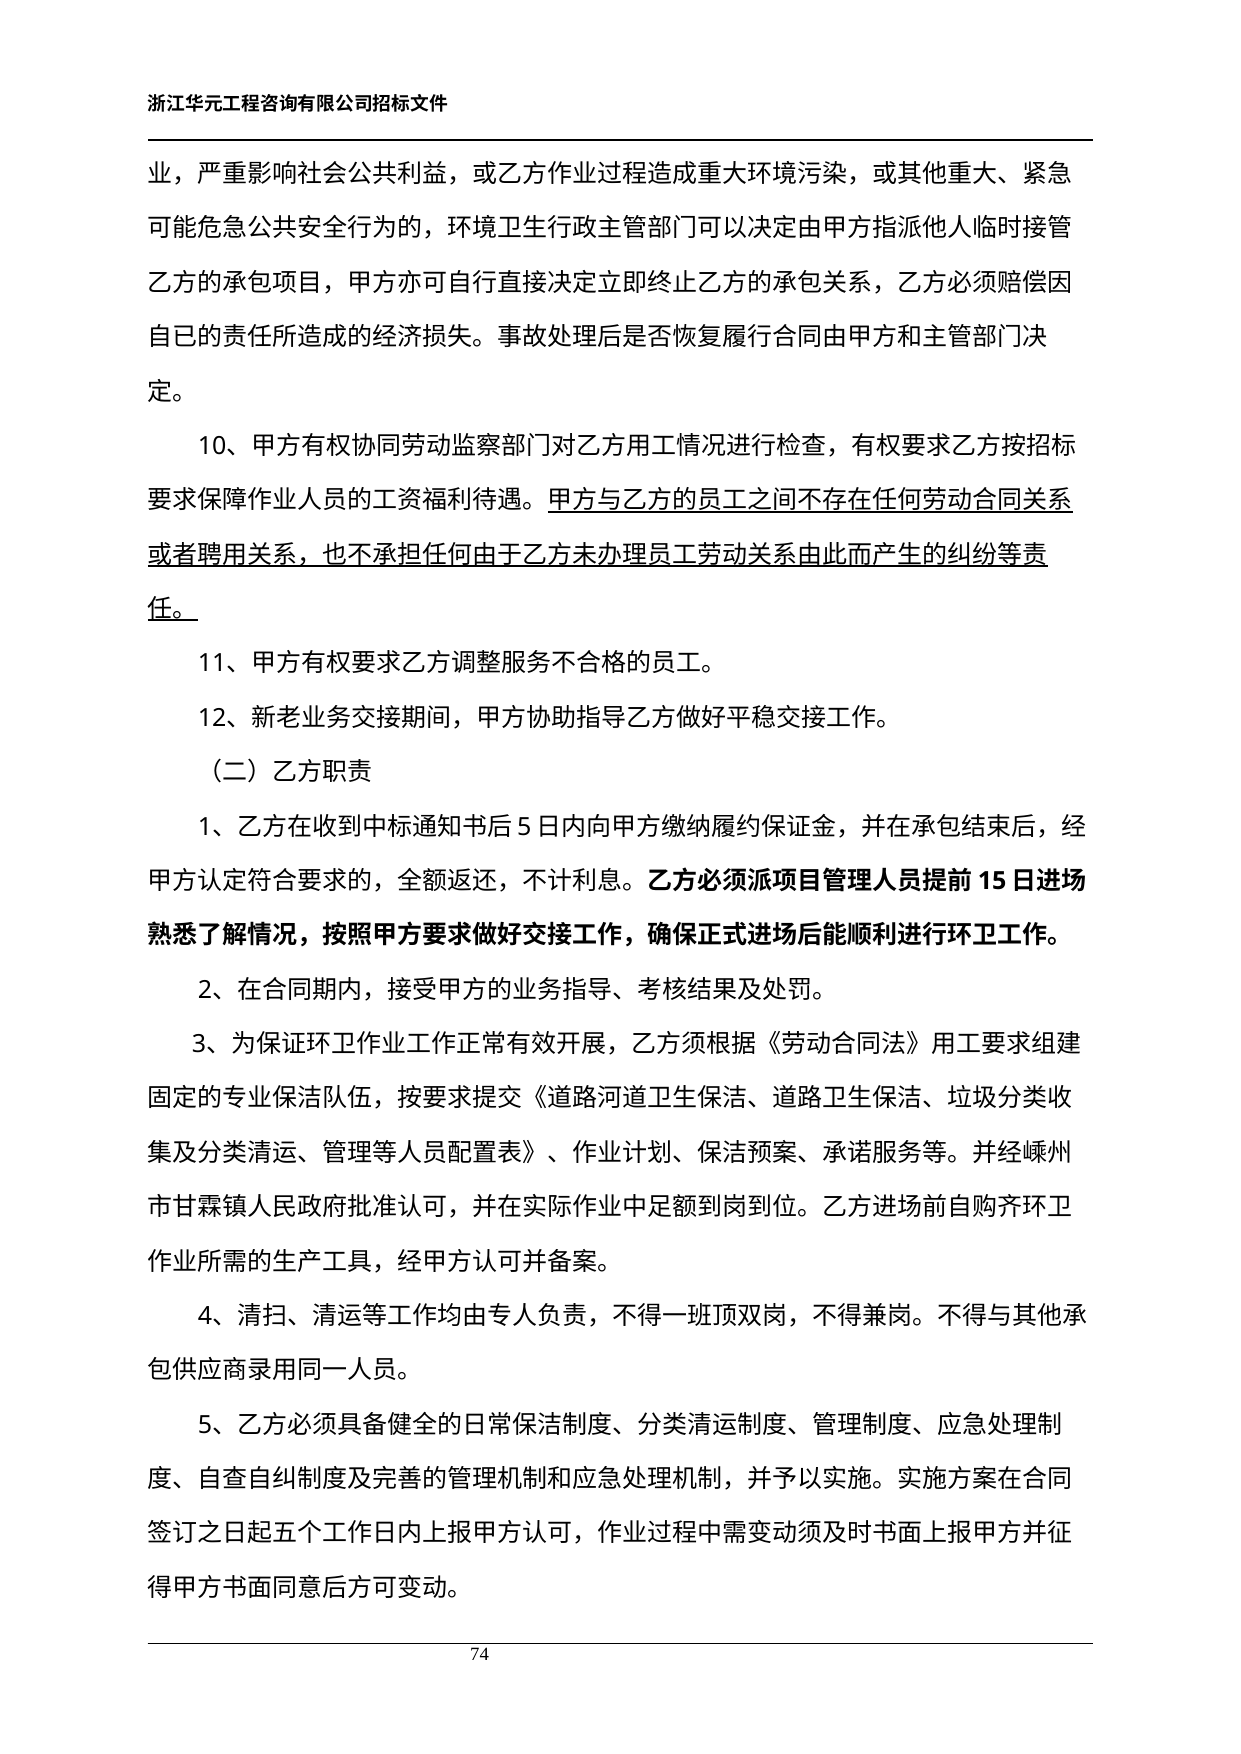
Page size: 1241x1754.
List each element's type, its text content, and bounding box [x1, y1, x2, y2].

text 1、乙方在收到中标通知书后5日内向甲方缴纳履约保证金，并在承包结束后，经甲方认定符合要求的，全额返还，不计利息。乙方必须派项目管理人员提前15日进场熟悉了解情况，按照甲方要求做好交接工作，确保正式进场后能顺利进行环卫工作。 [148, 806, 1093, 951]
text 4、清扫、清运等工作均由专人负责，不得一班顶双岗，不得兼岗。不得与其他承包供应商录用同一人员。 [148, 1295, 1093, 1386]
text 12、新老业务交接期间，甲方协助指导乙方做好平稳交接工作。 [148, 697, 1093, 733]
text 3、为保证环卫作业工作正常有效开展，乙方须根据《劳动合同法》用工要求组建固定的专业保洁队伍，按要求提交《道路河道卫生保洁、道路卫生保洁、垃圾分类收集及分类清运、管理等人员配置表》、作业计划、保洁预案、承诺服务等。并经嵊州市甘霖镇人民政府批准认可，并在实际作业中足额到岗到位。乙方进场前自购齐环卫作业所需的生产工具，经甲方认可并备案。 [148, 1023, 1093, 1277]
text 11、甲方有权要求乙方调整服务不合格的员工。 [148, 643, 1093, 679]
text 5、乙方必须具备健全的日常保洁制度、分类清运制度、管理制度、应急处理制度、自查自纠制度及完善的管理机制和应急处理机制，并予以实施。实施方案在合同签订之日起五个工作日内上报甲方认可，作业过程中需变动须及时书面上报甲方并征得甲方书面同意后方可变动。 [148, 1404, 1093, 1603]
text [148, 153, 1093, 407]
text （二）乙方职责 [148, 752, 1093, 788]
text 2、在合同期内，接受甲方的业务指导、考核结果及处罚。 [148, 969, 1093, 1005]
text 10、甲方有权协同劳动监察部门对乙方用工情况进行检查，有权要求乙方按招标要求保障作业人员的工资福利待遇。甲方与乙方的员工之间不存在任何劳动合同关系或者聘用关系，也不承担任何由于乙方未办理员工劳动关系由此而产生的纠纷等责任。 [148, 425, 1093, 625]
